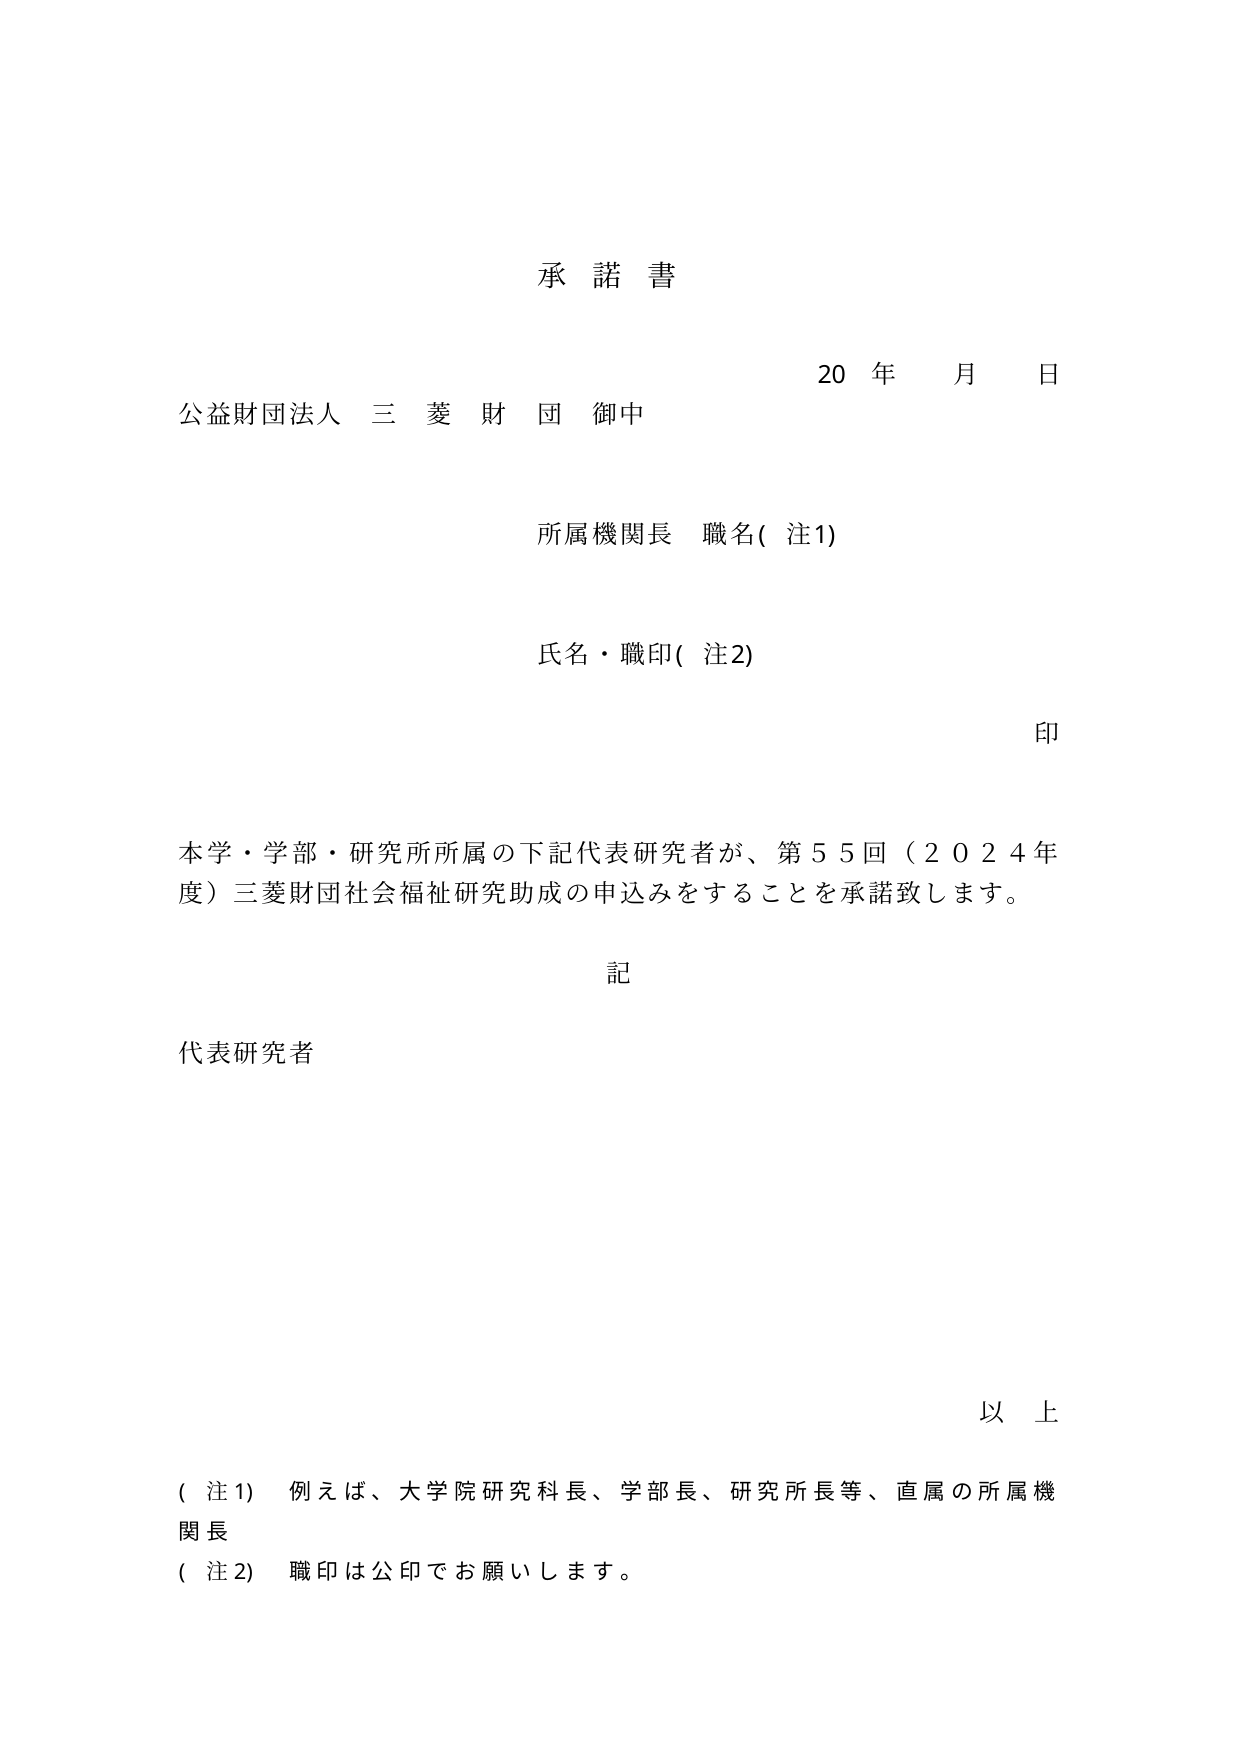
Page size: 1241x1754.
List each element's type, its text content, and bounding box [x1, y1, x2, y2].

text 氏名・職印(注2) [178, 632, 1062, 672]
text 代表研究者 [178, 1031, 1062, 1071]
text 所属機関長 職名(注1) [178, 513, 1062, 553]
text 以 上 [178, 1390, 1062, 1430]
text 公益財団法人 三 菱 財 団 御中 [178, 393, 1062, 433]
text 印 [178, 712, 1062, 752]
text 本学・学部・研究所所属の下記代表研究者が、第５５回（２０２４年度）三菱財団社会福祉研究助成の申込みをすることを承諾致します。 [178, 832, 1062, 912]
text 20 年 月 日 [178, 353, 1062, 393]
text (注2) 職印は公印でお願いします。 [178, 1550, 1062, 1590]
text 承諾書 [178, 233, 1062, 313]
text (注1) 例えば、大学院研究科長、学部長、研究所長等、直属の所属機関長 [178, 1470, 1062, 1550]
text 記 [178, 952, 1062, 991]
